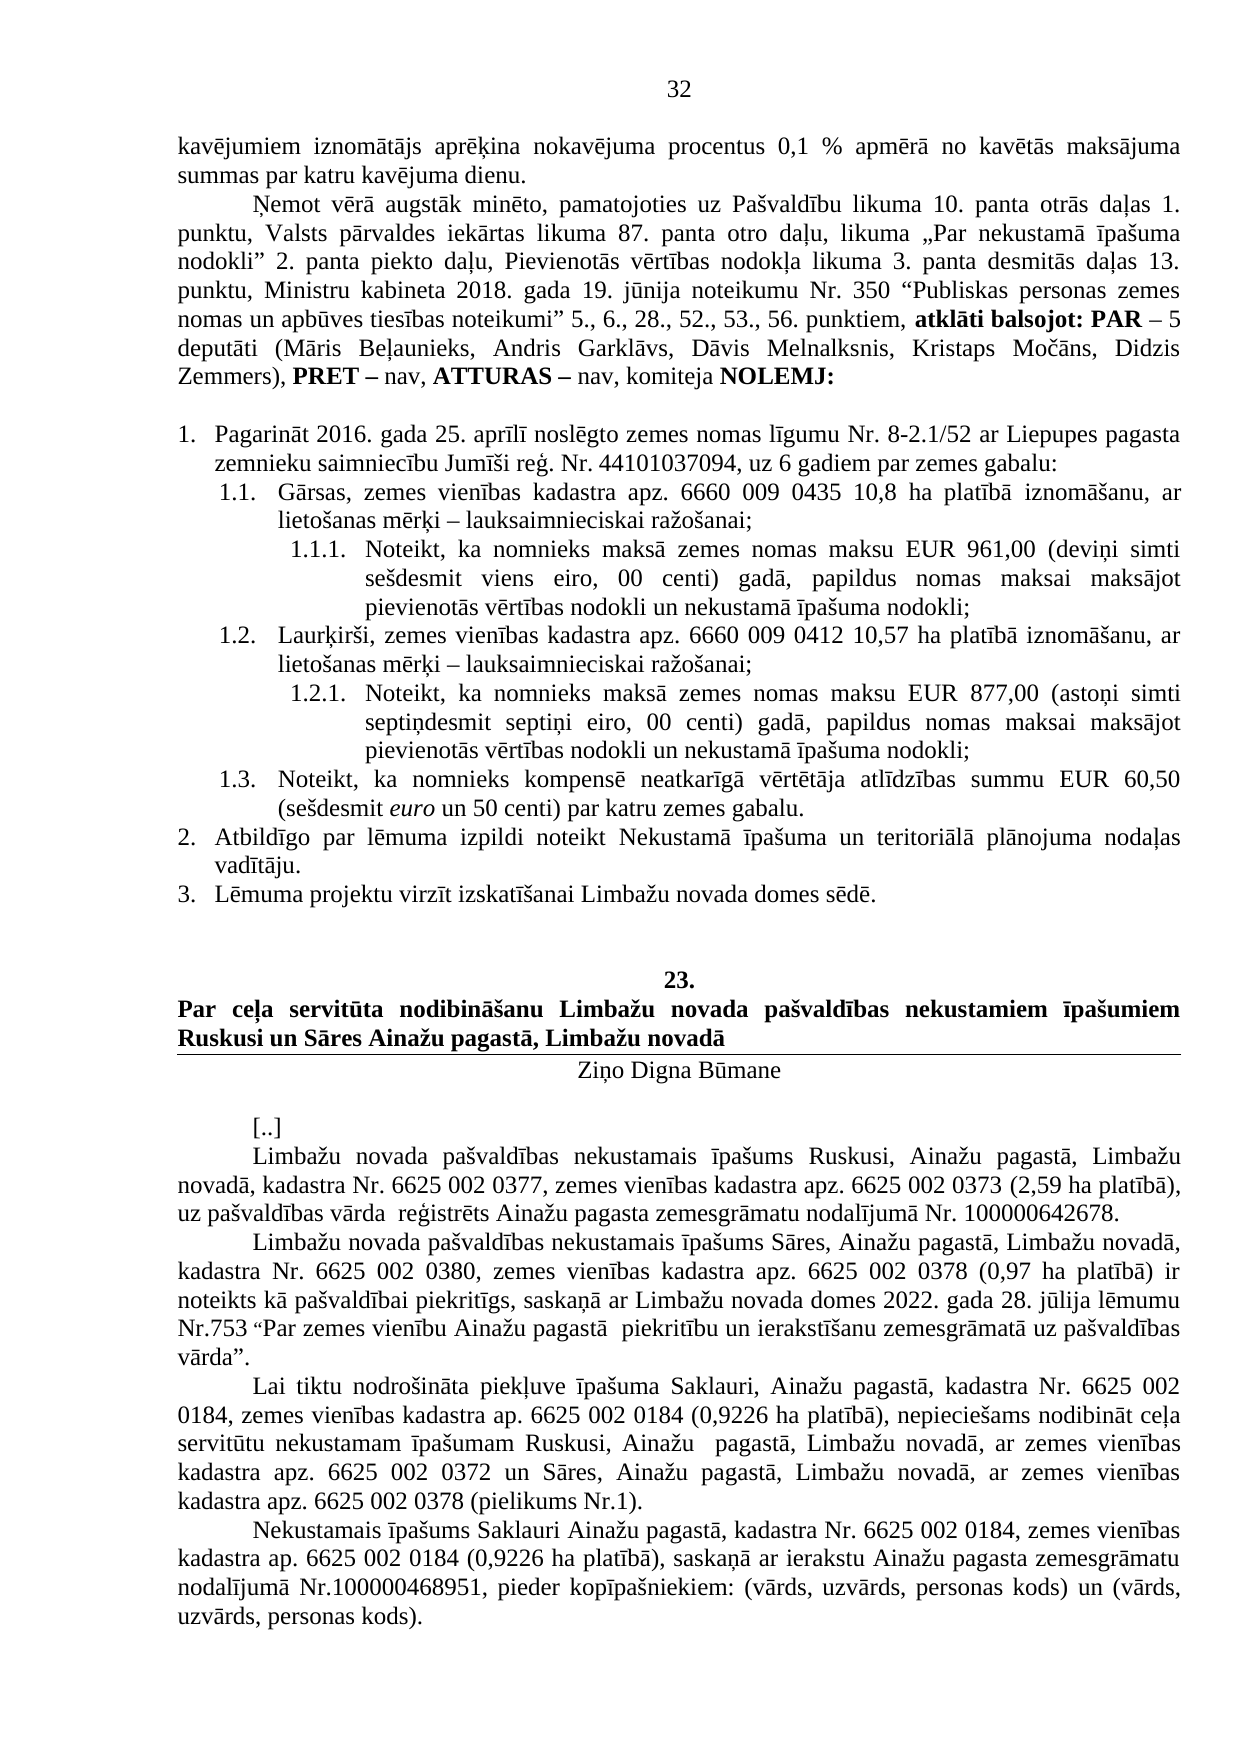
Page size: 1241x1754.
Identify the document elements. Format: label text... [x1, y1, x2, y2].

list Noteikt, ka nomnieks kompensē neatkarīgā vērtētāja atlīdzības summu EUR 60,50 (sešdesmit euro un 50 centi) par katru zemes gabalu. [218, 764, 1181, 822]
list Noteikt, ka nomnieks maksā zemes nomas maksu EUR 877,00 (astoņi simti septiņdesmit septiņi eiro, 00 centi) gadā, papildus nomas maksai maksājot pievienotās vērtības nodokli un nekustamā īpašuma nodokli; [290, 678, 1181, 764]
text Ziņo Digna Būmane [177, 1055, 1181, 1083]
text Limbažu novada pašvaldības nekustamais īpašums Sāres, Ainažu pagastā, Limbažu novadā, kadastra Nr. 6625 002 0380, zemes vienības kadastra apz. 6625 002 0378 (0,97 ha platībā) ir noteikts kā pašvaldībai piekritīgs, saskaņā ar Limbažu novada domes 2022. gada 28. jūlija lēmumu Nr.753 “Par zemes vienību Ainažu pagastā piekritību un ierakstīšanu zemesgrāmatā uz pašvaldības vārda”. [177, 1227, 1181, 1371]
list Noteikt, ka nomnieks maksā zemes nomas maksu EUR 961,00 (deviņi simti sešdesmit viens eiro, 00 centi) gadā, papildus nomas maksai maksājot pievienotās vērtības nodokli un nekustamā īpašuma nodokli; [290, 534, 1181, 620]
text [177, 131, 1181, 189]
list Lēmuma projektu virzīt izskatīšanai Limbažu novada domes sēdē. [177, 879, 1181, 908]
text Lai tiktu nodrošināta piekļuve īpašuma Saklauri, Ainažu pagastā, kadastra Nr. 6625 002 0184, zemes vienības kadastra ap. 6625 002 0184 (0,9226 ha platībā), nepieciešams nodibināt ceļa servitūtu nekustamam īpašumam Ruskusi, Ainažu pagastā, Limbažu novadā, ar zemes vienības kadastra apz. 6625 002 0372 un Sāres, Ainažu pagastā, Limbažu novadā, ar zemes vienības kadastra apz. 6625 002 0378 (pielikums Nr.1). [177, 1371, 1181, 1515]
list Atbildīgo par lēmuma izpildi noteikt Nekustamā īpašuma un teritoriālā plānojuma nodaļas vadītāju. [177, 822, 1181, 879]
list Pagarināt 2016. gada 25. aprīlī noslēgto zemes nomas līgumu Nr. 8-2.1/52 ar Liepupes pagasta zemnieku saimniecību Jumīši reģ. Nr. 44101037094, uz 6 gadiem par zemes gabalu: [177, 419, 1181, 477]
list Gārsas, zemes vienības kadastra apz. 6660 009 0435 10,8 ha platībā iznomāšanu, ar lietošanas mērķi – lauksaimnieciskai ražošanai; [218, 477, 1181, 534]
text Ņemot vērā augstāk minēto, pamatojoties uz Pašvaldību likuma 10. panta otrās daļas 1. punktu, Valsts pārvaldes iekārtas likuma 87. panta otro daļu, likuma „Par nekustamā īpašuma nodokli” 2. panta piekto daļu, Pievienotās vērtības nodokļa likuma 3. panta desmitās daļas 13. punktu, Ministru kabineta 2018. gada 19. jūnija noteikumu Nr. 350 “Publiskas personas zemes nomas un apbūves tiesības noteikumi” 5., 6., 28., 52., 53., 56. punktiem, atklāti balsojot: PAR – 5 deputāti (Māris Beļaunieks, Andris Garklāvs, Dāvis Melnalksnis, Kristaps Močāns, Didzis Zemmers), PRET – nav, ATTURAS – nav, komiteja NOLEMJ: [177, 189, 1181, 390]
list Laurķirši, zemes vienības kadastra apz. 6660 009 0412 10,57 ha platībā iznomāšanu, ar lietošanas mērķi – lauksaimnieciskai ražošanai; [218, 620, 1181, 678]
text Limbažu novada pašvaldības nekustamais īpašums Ruskusi, Ainažu pagastā, Limbažu novadā, kadastra Nr. 6625 002 0377, zemes vienības kadastra apz. 6625 002 0373 (2,59 ha platībā), uz pašvaldības vārda reģistrēts Ainažu pagasta zemesgrāmatu nodalījumā Nr. 100000642678. [177, 1141, 1181, 1227]
text 23. [177, 965, 1181, 994]
text Par ceļa servitūta nodibināšanu Limbažu novada pašvaldības nekustamiem īpašumiem Ruskusi un Sāres Ainažu pagastā, Limbažu novadā [177, 994, 1181, 1054]
text Nekustamais īpašums Saklauri Ainažu pagastā, kadastra Nr. 6625 002 0184, zemes vienības kadastra ap. 6625 002 0184 (0,9226 ha platībā), saskaņā ar ierakstu Ainažu pagasta zemesgrāmatu nodalījumā Nr.100000468951, pieder kopīpašniekiem: (vārds, uzvārds, personas kods) un (vārds, uzvārds, personas kods). [177, 1515, 1181, 1630]
text [..] [177, 1112, 1181, 1141]
